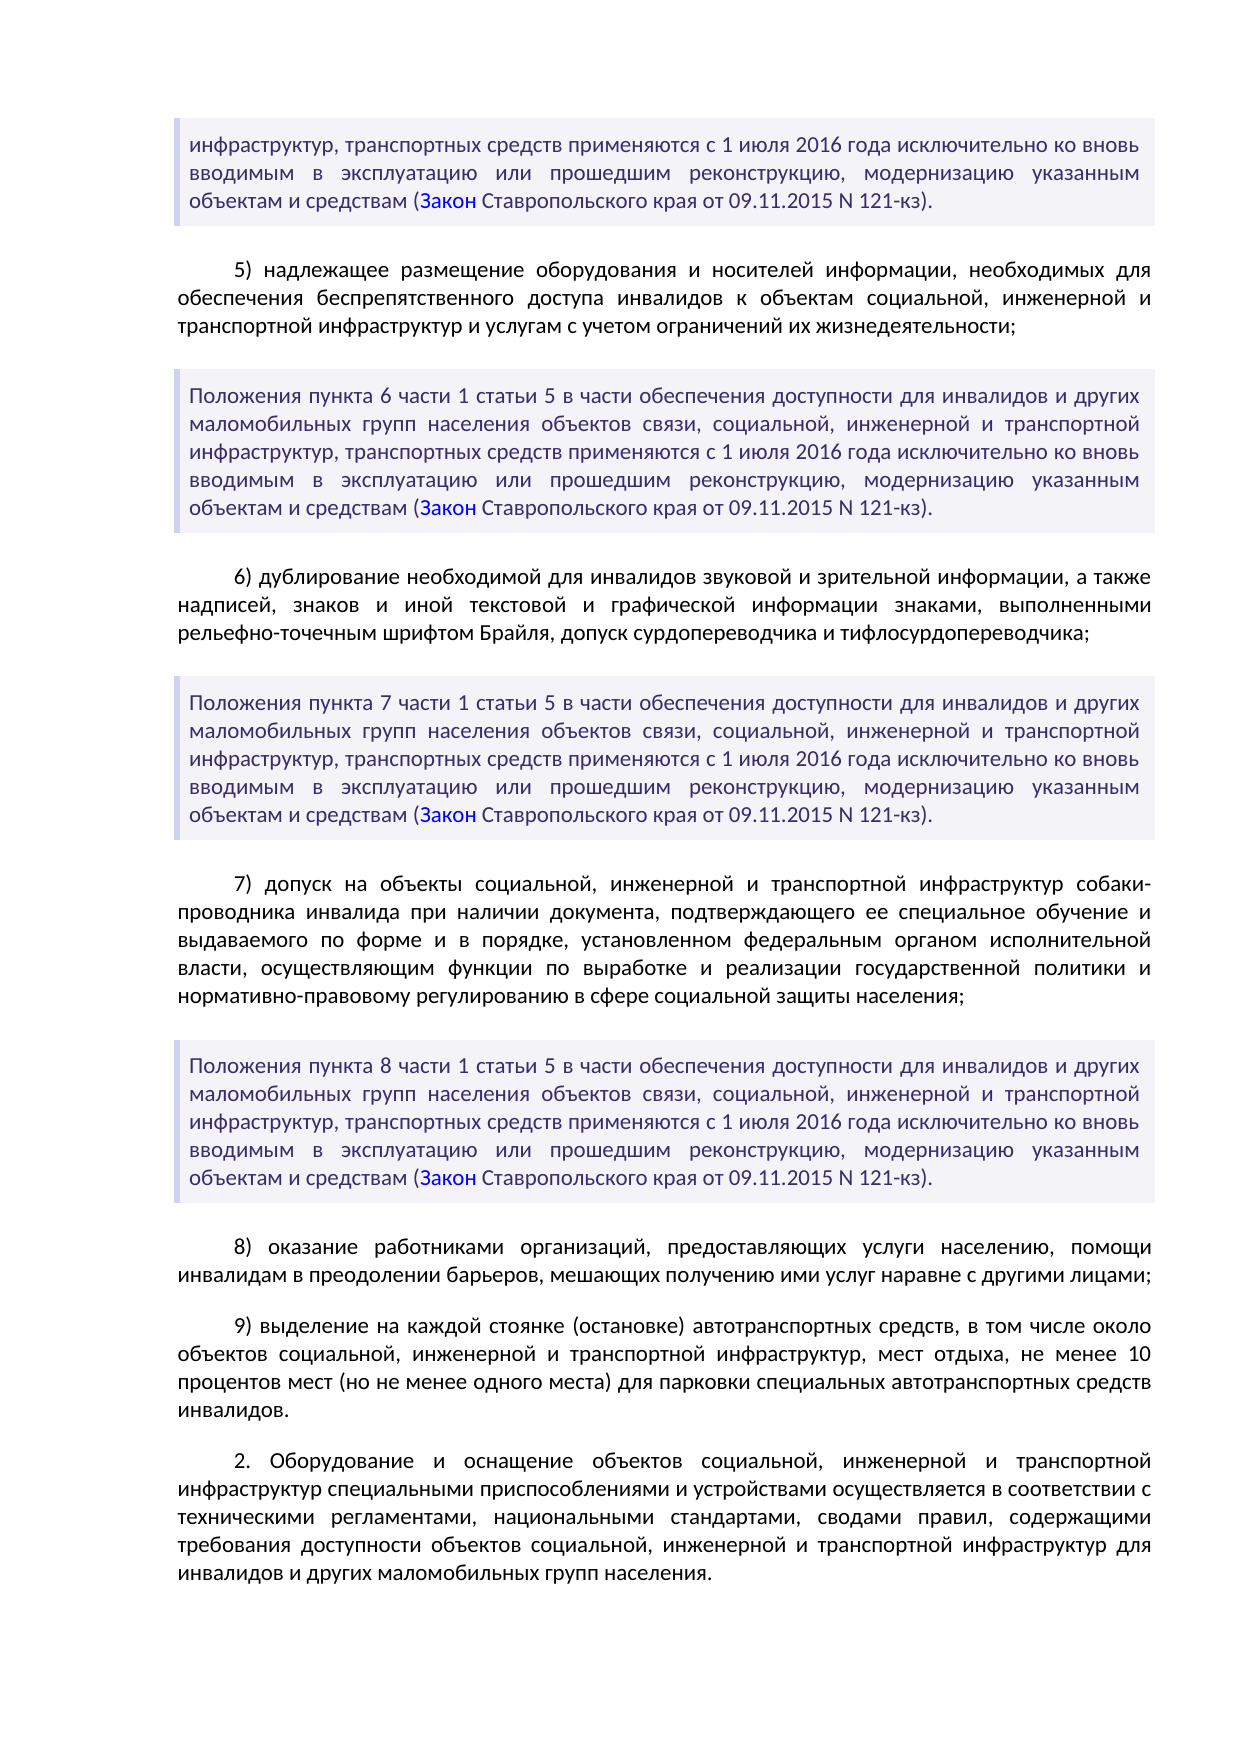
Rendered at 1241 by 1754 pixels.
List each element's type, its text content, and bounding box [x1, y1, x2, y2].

text 8) оказание работниками организаций, предоставляющих услуги населению, помощи инвалидам в преодолении барьеров, мешающих получению ими услуг наравне с другими лицами; [177, 1232, 1152, 1288]
table_header Положения пункта 6 части 1 статьи 5 в части обеспечения доступности для инвалидов и других маломобильных групп населения объектов связи, социальной, инженерной и транспортной инфраструктур, транспортных средств применяются с 1 июля 2016 года исключительно ко вновь вводимым в эксплуатацию или прошедшим реконструкцию, модернизацию указанным объектам и средствам (Закон Ставропольского края от 09.11.2015 N 121-кз). [180, 369, 1149, 533]
table_header Положения пункта 8 части 1 статьи 5 в части обеспечения доступности для инвалидов и других маломобильных групп населения объектов связи, социальной, инженерной и транспортной инфраструктур, транспортных средств применяются с 1 июля 2016 года исключительно ко вновь вводимым в эксплуатацию или прошедшим реконструкцию, модернизацию указанным объектам и средствам (Закон Ставропольского края от 09.11.2015 N 121-кз). [180, 1040, 1149, 1203]
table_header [180, 118, 1149, 226]
text 5) надлежащее размещение оборудования и носителей информации, необходимых для обеспечения беспрепятственного доступа инвалидов к объектам социальной, инженерной и транспортной инфраструктур и услугам с учетом ограничений их жизнедеятельности; [177, 255, 1152, 339]
table_header Положения пункта 7 части 1 статьи 5 в части обеспечения доступности для инвалидов и других маломобильных групп населения объектов связи, социальной, инженерной и транспортной инфраструктур, транспортных средств применяются с 1 июля 2016 года исключительно ко вновь вводимым в эксплуатацию или прошедшим реконструкцию, модернизацию указанным объектам и средствам (Закон Ставропольского края от 09.11.2015 N 121-кз). [180, 676, 1149, 840]
text 6) дублирование необходимой для инвалидов звуковой и зрительной информации, а также надписей, знаков и иной текстовой и графической информации знаками, выполненными рельефно-точечным шрифтом Брайля, допуск сурдопереводчика и тифлосурдопереводчика; [177, 562, 1152, 646]
text 9) выделение на каждой стоянке (остановке) автотранспортных средств, в том числе около объектов социальной, инженерной и транспортной инфраструктур, мест отдыха, не менее 10 процентов мест (но не менее одного места) для парковки специальных автотранспортных средств инвалидов. [177, 1311, 1152, 1423]
text 2. Оборудование и оснащение объектов социальной, инженерной и транспортной инфраструктур специальными приспособлениями и устройствами осуществляется в соответствии с техническими регламентами, национальными стандартами, сводами правил, содержащими требования доступности объектов социальной, инженерной и транспортной инфраструктур для инвалидов и других маломобильных групп населения. [177, 1446, 1152, 1587]
text 7) допуск на объекты социальной, инженерной и транспортной инфраструктур собаки-проводника инвалида при наличии документа, подтверждающего ее специальное обучение и выдаваемого по форме и в порядке, установленном федеральным органом исполнительной власти, осуществляющим функции по выработке и реализации государственной политики и нормативно-правовому регулированию в сфере социальной защиты населения; [177, 869, 1152, 1009]
